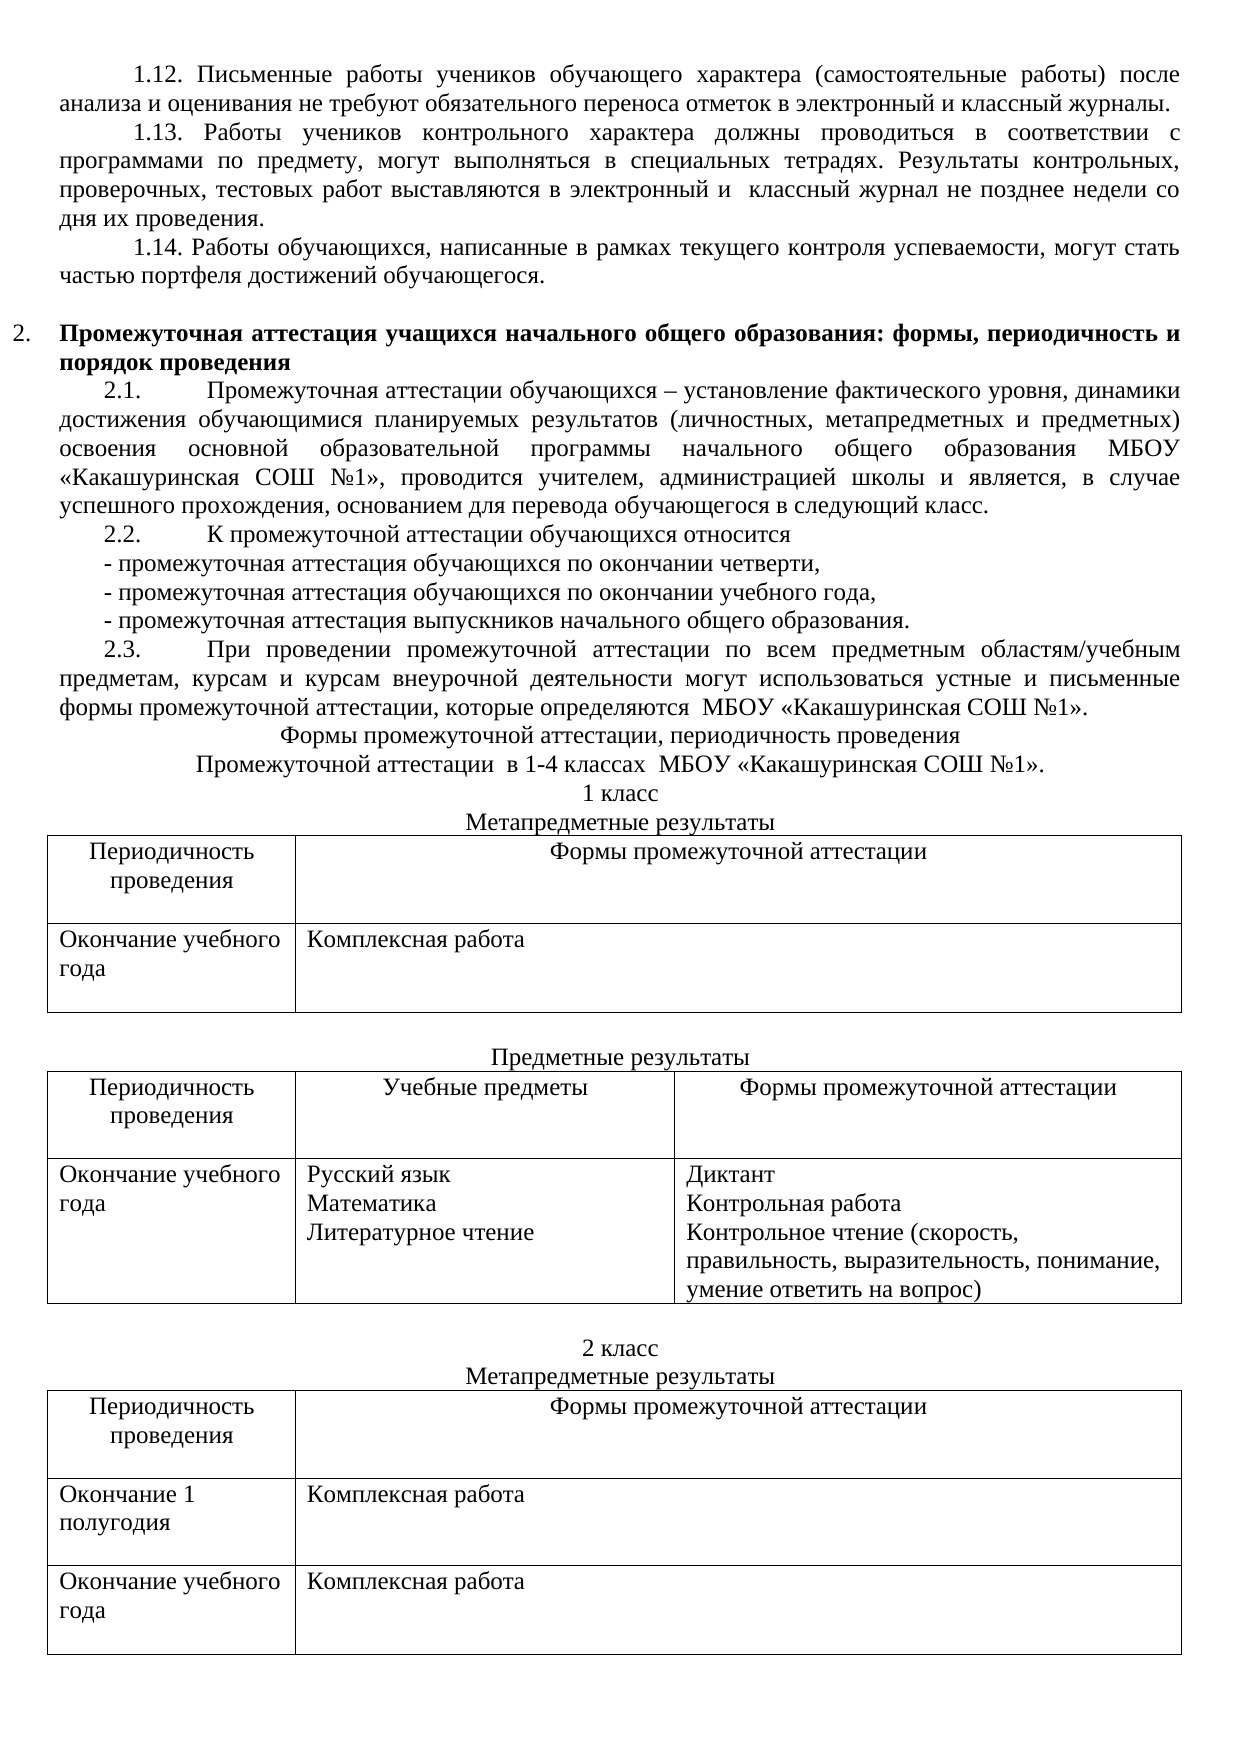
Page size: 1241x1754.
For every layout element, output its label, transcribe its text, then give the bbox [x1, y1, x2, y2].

text 1.12. Письменные работы учеников обучающего характера (самостоятельные работы) после анализа и оценивания не требуют обязательного переноса отметок в электронный и классный журналы. [59, 59, 1181, 117]
list - промежуточная аттестация обучающихся по окончании учебного года, [59, 577, 1181, 605]
list Промежуточная аттестации обучающихся – установление фактического уровня, динамики достижения обучающимися планируемых результатов (личностных, метапредметных и предметных) освоения основной образовательной программы начального общего образования МБОУ «Какашуринская СОШ №1», проводится учителем, администрацией школы и является, в случае успешного прохождения, основанием для перевода обучающегося в следующий класс. [59, 375, 1181, 519]
table_header Учебные предметы [296, 1072, 674, 1158]
table_cell Комплексная работа [296, 924, 1181, 1012]
list При проведении промежуточной аттестации по всем предметным областям/учебным предметам, курсам и курсам внеурочной деятельности могут использоваться устные и письменные формы промежуточной аттестации, которые определяются МБОУ «Какашуринская СОШ №1». [59, 634, 1181, 720]
text 1 класс [59, 778, 1181, 807]
table_header Периодичность проведения [48, 1391, 295, 1478]
text 1.14. Работы обучающихся, написанные в рамках текущего контроля успеваемости, могут стать частью портфеля достижений обучающегося. [59, 232, 1181, 289]
table_cell Комплексная работа [296, 1479, 1181, 1565]
table_header Формы промежуточной аттестации [296, 836, 1181, 923]
text 2 класс [59, 1333, 1181, 1361]
text 1.13. Работы учеников контрольного характера должны проводиться в соответствии с программами по предмету, могут выполняться в специальных тетрадях. Результаты контрольных, проверочных, тестовых работ выставляются в электронный и классный журнал не позднее недели со дня их проведения. [59, 117, 1181, 232]
table_header Периодичность проведения [48, 836, 295, 923]
text Метапредметные результаты [59, 807, 1181, 835]
table_header Формы промежуточной аттестации [675, 1072, 1181, 1158]
list Промежуточная аттестация учащихся начального общего образования: формы, периодичность и порядок проведения [12, 318, 1181, 375]
text Формы промежуточной аттестации, периодичность проведения [59, 720, 1181, 749]
table_header Формы промежуточной аттестации [296, 1391, 1181, 1478]
table_cell Окончание учебного года [48, 924, 295, 1012]
table_cell Окончание 1 полугодия [48, 1479, 295, 1565]
text Промежуточной аттестации в 1-4 классах МБОУ «Какашуринская СОШ №1». [59, 749, 1181, 778]
table_cell Окончание учебного года [48, 1566, 295, 1654]
list - промежуточная аттестация обучающихся по окончании четверти, [59, 548, 1181, 577]
table_cell Комплексная работа [296, 1566, 1181, 1654]
table_cell Окончание учебного года [48, 1159, 295, 1303]
text Метапредметные результаты [59, 1361, 1181, 1390]
text Предметные результаты [59, 1042, 1181, 1071]
list - промежуточная аттестация выпускников начального общего образования. [59, 605, 1181, 634]
list К промежуточной аттестации обучающихся относится [59, 519, 1181, 548]
table_cell Диктант Контрольная работа Контрольное чтение (скорость, правильность, выразительность, понимание, умение ответить на вопрос) [675, 1159, 1181, 1303]
table_cell Русский язык Математика Литературное чтение [296, 1159, 674, 1303]
table_header Периодичность проведения [48, 1072, 295, 1158]
